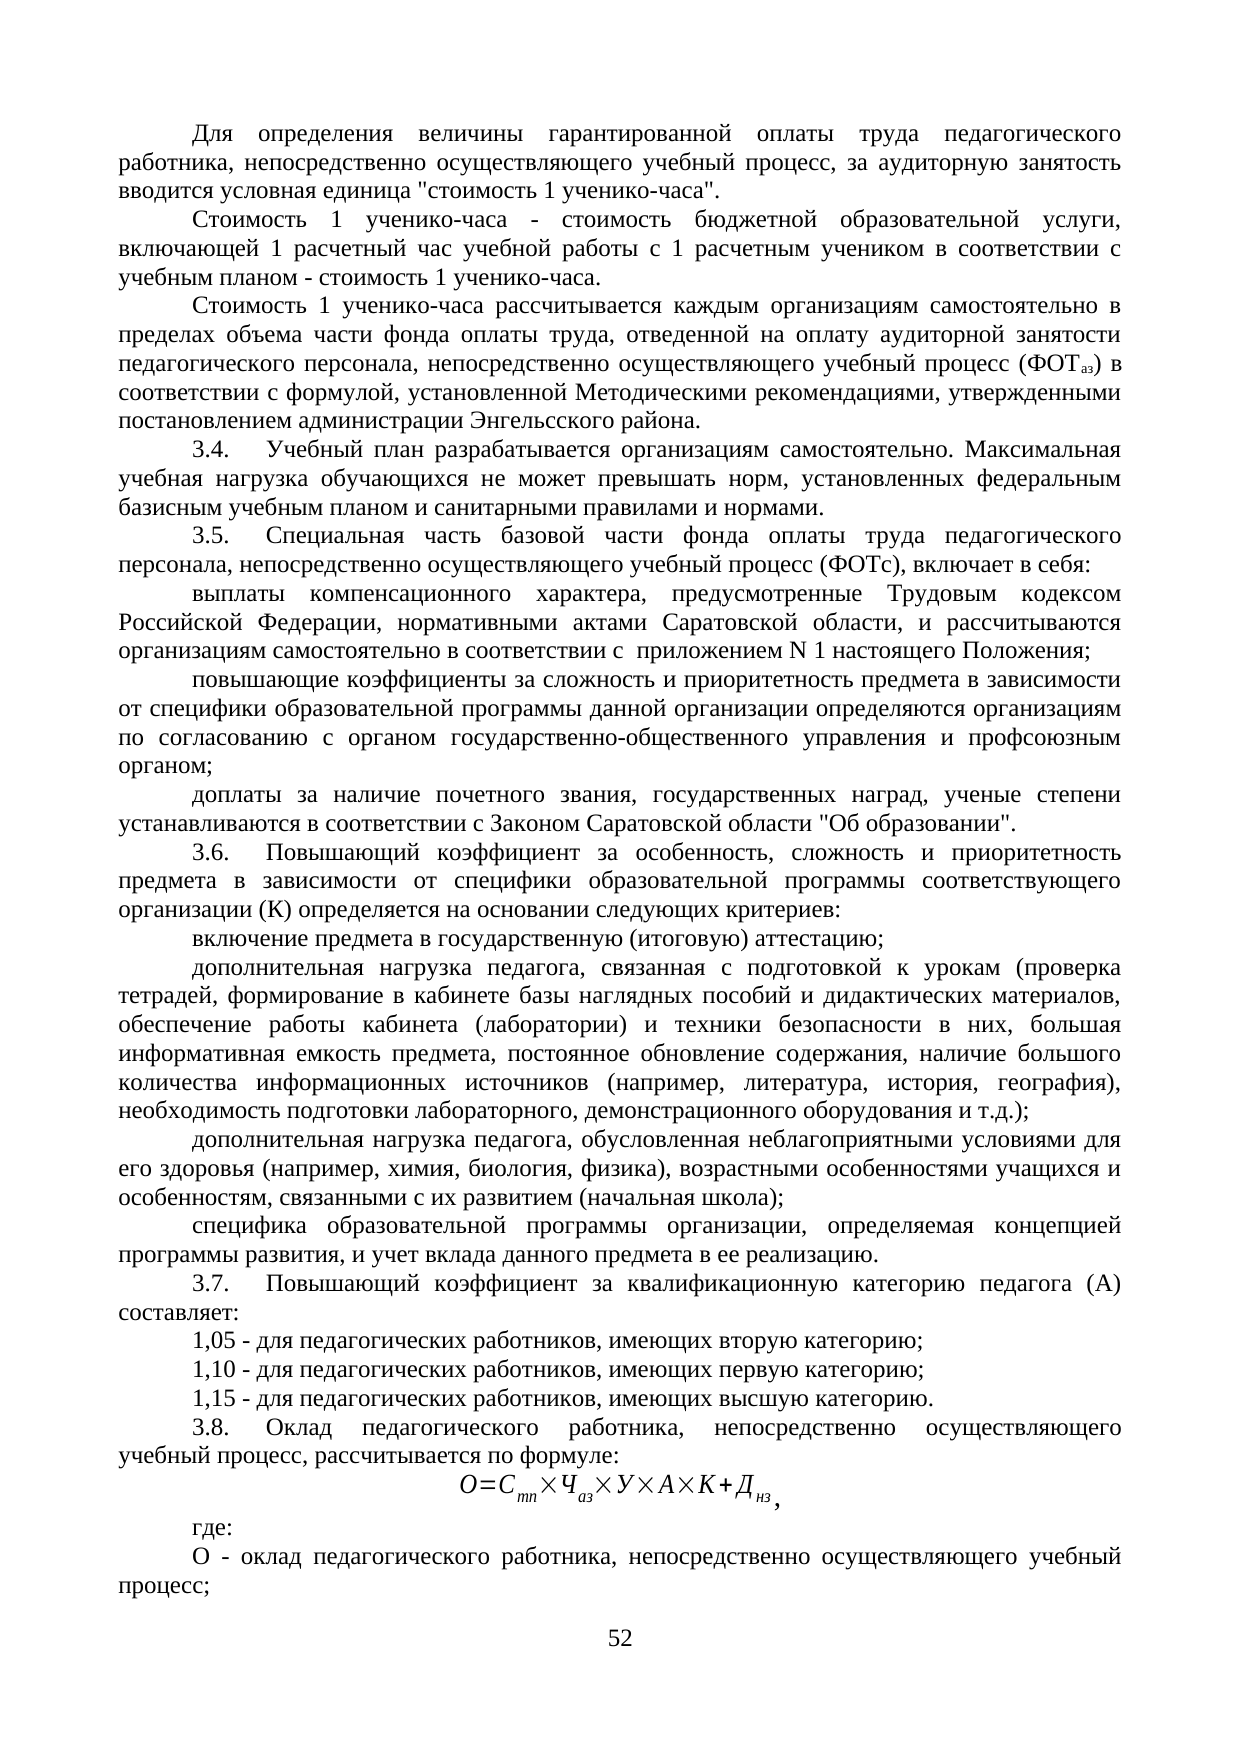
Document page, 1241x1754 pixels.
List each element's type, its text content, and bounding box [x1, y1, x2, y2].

text 3.7. Повышающий коэффициент за квалификационную категорию педагога (А) составляет: [118, 1268, 1122, 1326]
text повышающие коэффициенты за сложность и приоритетность предмета в зависимости от специфики образовательной программы данной организации определяются организациям по согласованию с органом государственно-общественного управления и профсоюзным органом; [118, 664, 1122, 779]
text доплаты за наличие почетного звания, государственных наград, ученые степени устанавливаются в соответствии с Законом Саратовской области "Об образовании". [118, 779, 1122, 837]
text включение предмета в государственную (итоговую) аттестацию; [118, 923, 1122, 952]
text дополнительная нагрузка педагога, обусловленная неблагоприятными условиями для его здоровья (например, химия, биология, физика), возрастными особенностями учащихся и особенностям, связанными с их развитием (начальная школа); [118, 1124, 1122, 1211]
text дополнительная нагрузка педагога, связанная с подготовкой к урокам (проверка тетрадей, формирование в кабинете базы наглядных пособий и дидактических материалов, обеспечение работы кабинета (лаборатории) и техники безопасности в них, большая информативная емкость предмета, постоянное обновление содержания, наличие большого количества информационных источников (например, литература, история, география), необходимость подготовки лабораторного, демонстрационного оборудования и т.д.); [118, 952, 1122, 1124]
text 1,05 - для педагогических работников, имеющих вторую категорию; [118, 1326, 1122, 1354]
text специфика образовательной программы организации, определяемая концепцией программы развития, и учет вклада данного предмета в ее реализацию. [118, 1211, 1122, 1268]
text 1,10 - для педагогических работников, имеющих первую категорию; [118, 1354, 1122, 1383]
text 3.5. Специальная часть базовой части фонда оплаты труда педагогического персонала, непосредственно осуществляющего учебный процесс (ФОТс), включает в себя: [118, 521, 1122, 578]
text где: [118, 1512, 1122, 1541]
text выплаты компенсационного характера, предусмотренные Трудовым кодексом Российской Федерации, нормативными актами Саратовской области, и рассчитываются организациям самостоятельно в соответствии с приложением N 1 настоящего Положения; [118, 578, 1122, 664]
text 3.4. Учебный план разрабатывается организациям самостоятельно. Максимальная учебная нагрузка обучающихся не может превышать норм, установленных федеральным базисным учебным планом и санитарными правилами и нормами. [118, 434, 1122, 521]
text О - оклад педагогического работника, непосредственно осуществляющего учебный процесс; [118, 1541, 1122, 1599]
text Стоимость 1 ученико-часа рассчитывается каждым организациям самостоятельно в пределах объема части фонда оплаты труда, отведенной на оплату аудиторной занятости педагогического персонала, непосредственно осуществляющего учебный процесс (ФОТаз) в соответствии с формулой, установленной Методическими рекомендациями, утвержденными постановлением администрации Энгельсского района. [118, 291, 1122, 434]
text 1,15 - для педагогических работников, имеющих высшую категорию. [118, 1383, 1122, 1412]
text 3.8. Оклад педагогического работника, непосредственно осуществляющего учебный процесс, рассчитывается по формуле: [118, 1412, 1122, 1469]
text Стоимость 1 ученико-часа - стоимость бюджетной образовательной услуги, включающей 1 расчетный час учебной работы с 1 расчетным учеником в соответствии с учебным планом - стоимость 1 ученико-часа. [118, 204, 1122, 291]
text , [118, 1469, 1122, 1512]
text Для определения величины гарантированной оплаты труда педагогического работника, непосредственно осуществляющего учебный процесс, за аудиторную занятость вводится условная единица "стоимость 1 ученико-часа". [118, 118, 1122, 204]
text 3.6. Повышающий коэффициент за особенность, сложность и приоритетность предмета в зависимости от специфики образовательной программы соответствующего организации (К) определяется на основании следующих критериев: [118, 837, 1122, 923]
